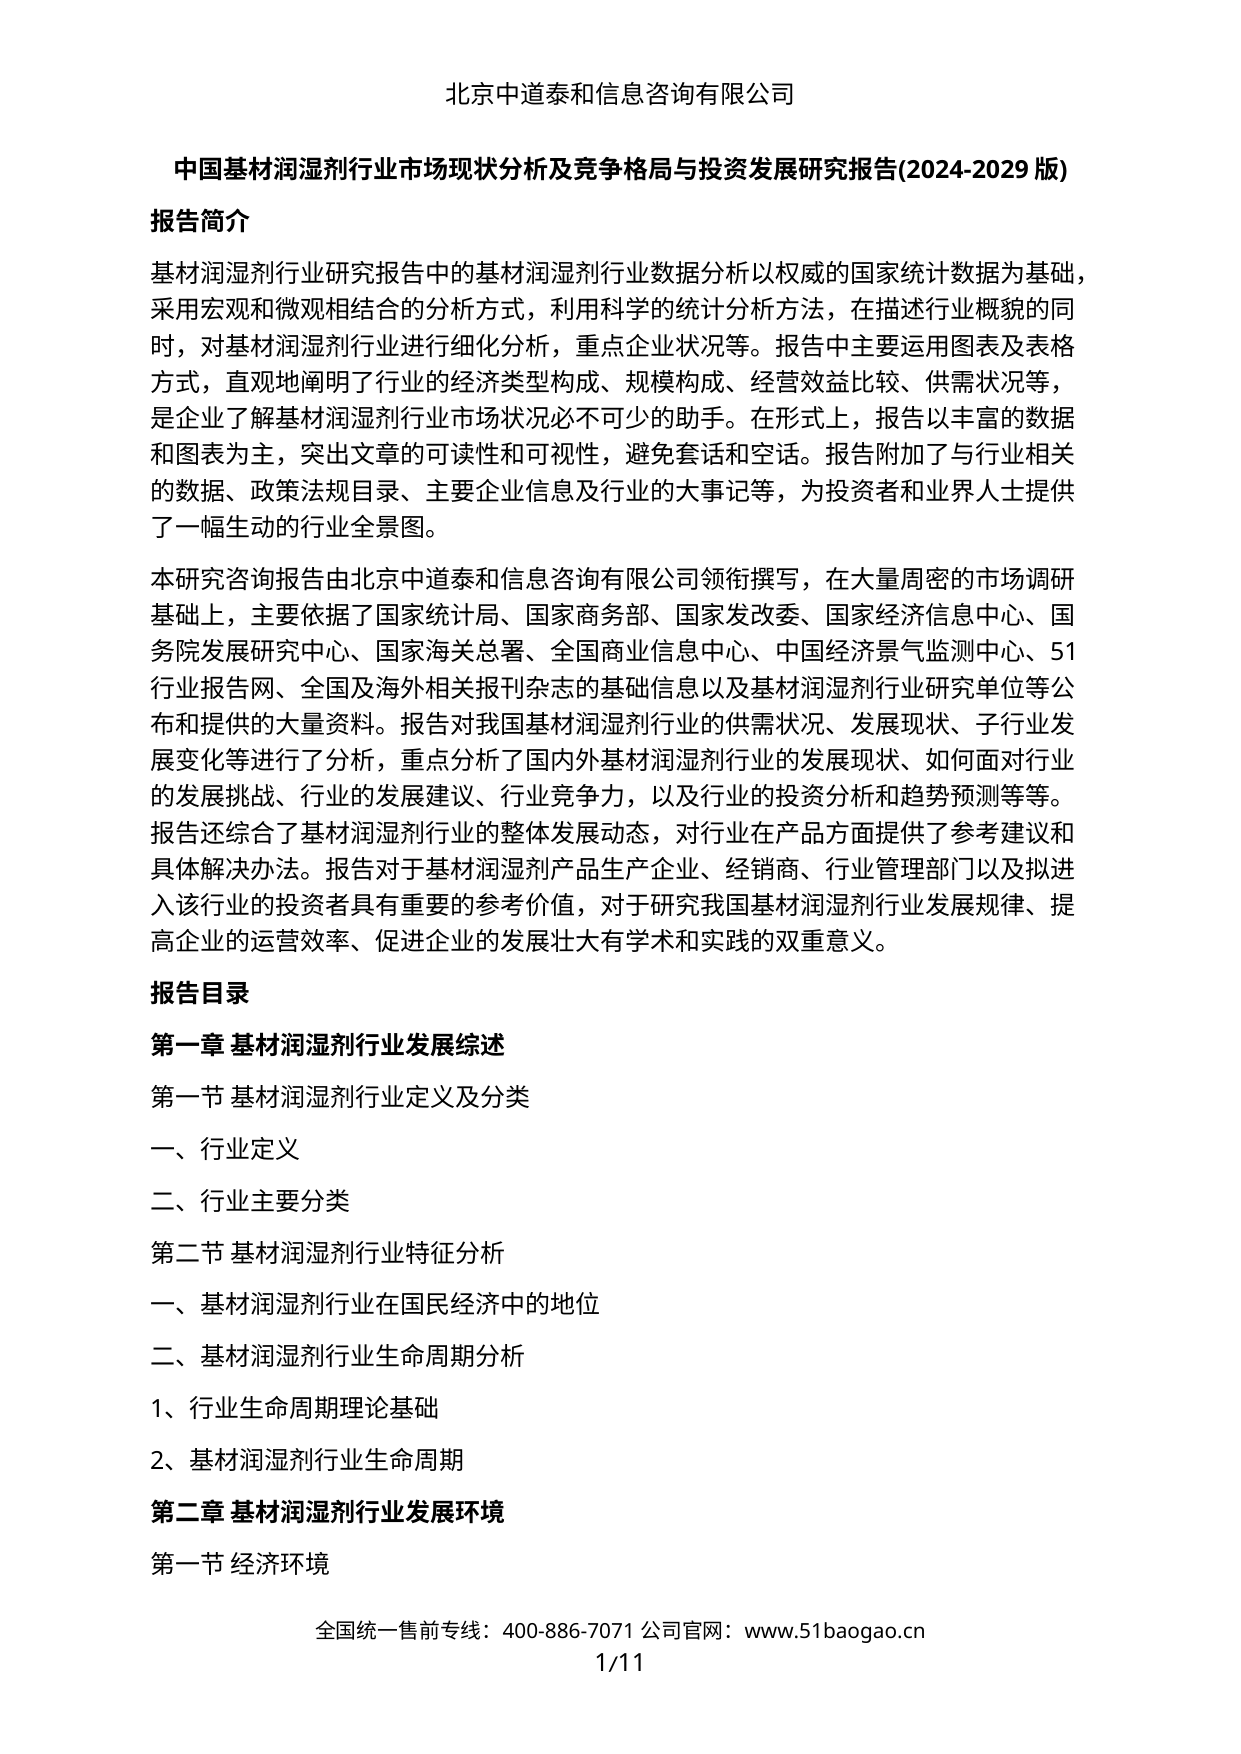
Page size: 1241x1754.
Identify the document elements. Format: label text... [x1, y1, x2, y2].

text 2、基材润湿剂行业生命周期 [150, 1441, 1090, 1477]
text 一、基材润湿剂行业在国民经济中的地位 [150, 1285, 1090, 1321]
text 中国基材润湿剂行业市场现状分析及竞争格局与投资发展研究报告(2024-2029版) [150, 150, 1090, 186]
text 第二章 基材润湿剂行业发展环境 [150, 1492, 1090, 1529]
text 第一章 基材润湿剂行业发展综述 [150, 1026, 1090, 1062]
text 报告目录 [150, 974, 1090, 1010]
text 1、行业生命周期理论基础 [150, 1389, 1090, 1425]
text 第一节 经济环境 [150, 1544, 1090, 1581]
text 二、行业主要分类 [150, 1181, 1090, 1217]
text 二、基材润湿剂行业生命周期分析 [150, 1337, 1090, 1373]
text 第一节 基材润湿剂行业定义及分类 [150, 1077, 1090, 1114]
text 一、行业定义 [150, 1129, 1090, 1166]
text 本研究咨询报告由北京中道泰和信息咨询有限公司领衔撰写，在大量周密的市场调研基础上，主要依据了国家统计局、国家商务部、国家发改委、国家经济信息中心、国务院发展研究中心、国家海关总署、全国商业信息中心、中国经济景气监测中心、51行业报告网、全国及海外相关报刊杂志的基础信息以及基材润湿剂行业研究单位等公布和提供的大量资料。报告对我国基材润湿剂行业的供需状况、发展现状、子行业发展变化等进行了分析，重点分析了国内外基材润湿剂行业的发展现状、如何面对行业的发展挑战、行业的发展建议、行业竞争力，以及行业的投资分析和趋势预测等等。报告还综合了基材润湿剂行业的整体发展动态，对行业在产品方面提供了参考建议和具体解决办法。报告对于基材润湿剂产品生产企业、经销商、行业管理部门以及拟进入该行业的投资者具有重要的参考价值，对于研究我国基材润湿剂行业发展规律、提高企业的运营效率、促进企业的发展壮大有学术和实践的双重意义。 [150, 559, 1090, 958]
text 第二节 基材润湿剂行业特征分析 [150, 1233, 1090, 1269]
text 基材润湿剂行业研究报告中的基材润湿剂行业数据分析以权威的国家统计数据为基础，采用宏观和微观相结合的分析方式，利用科学的统计分析方法，在描述行业概貌的同时，对基材润湿剂行业进行细化分析，重点企业状况等。报告中主要运用图表及表格方式，直观地阐明了行业的经济类型构成、规模构成、经营效益比较、供需状况等，是企业了解基材润湿剂行业市场状况必不可少的助手。在形式上，报告以丰富的数据和图表为主，突出文章的可读性和可视性，避免套话和空话。报告附加了与行业相关的数据、政策法规目录、主要企业信息及行业的大事记等，为投资者和业界人士提供了一幅生动的行业全景图。 [150, 254, 1090, 544]
text 报告简介 [150, 202, 1090, 238]
